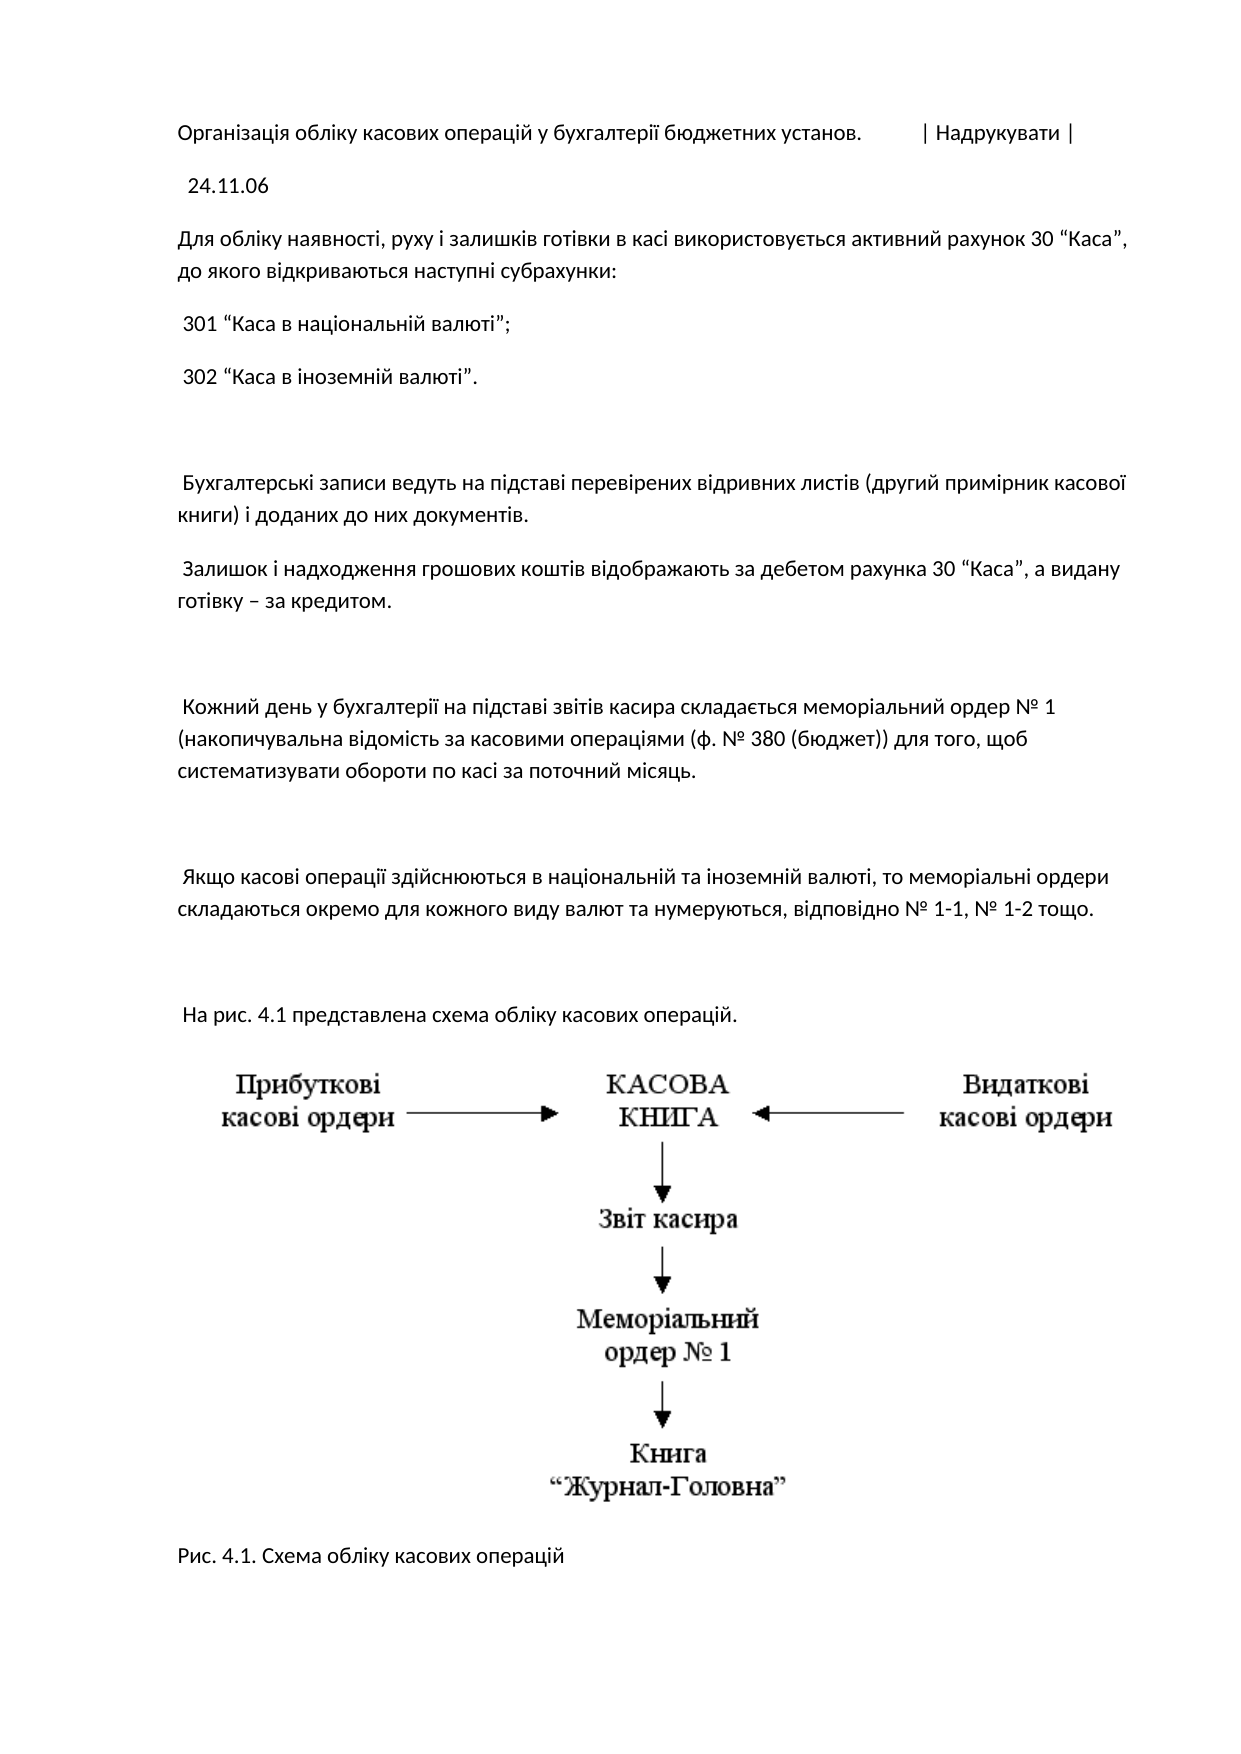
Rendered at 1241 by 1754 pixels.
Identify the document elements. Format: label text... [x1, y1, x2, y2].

text 301 “Каса в національній валюті”; [177, 309, 1152, 337]
picture [177, 1053, 1131, 1516]
text Для обліку наявності, руху і залишків готівки в касі використовується активний рахунок 30 “Каса”, до якого відкриваються наступні субрахунки: [177, 224, 1152, 284]
text Залишок і надходження грошових коштів відображають за дебетом рахунка 30 “Каса”, а видану готівку – за кредитом. [177, 554, 1152, 614]
text Якщо касові операції здійснюються в національній та іноземній валюті, то меморіальні ордери складаються окремо для кожного виду валют та нумеруються, відповідно № 1-1, № 1-2 тощо. [177, 862, 1152, 922]
text Рис. 4.1. Схема обліку касових операцій [177, 1541, 1152, 1569]
text Бухгалтерські записи ведуть на підставі перевірених відривних листів (другий примірник касової книги) і доданих до них документів. [177, 468, 1152, 529]
text Кожний день у бухгалтерії на підставі звітів касира складається меморіальний ордер № 1 (накопичувальна відомість за касовими операціями (ф. № 380 (бюджет)) для того, щоб систематизувати обороти по касі за поточний місяць. [177, 692, 1152, 784]
text 302 “Каса в іноземній валюті”. [177, 362, 1152, 390]
text Організація обліку касових операцій у бухгалтерії бюджетних установ. | Надрукувати | [177, 118, 1152, 146]
text На рис. 4.1 представлена схема обліку касових операцій. [177, 1001, 1152, 1028]
text 24.11.06 [177, 171, 1152, 199]
